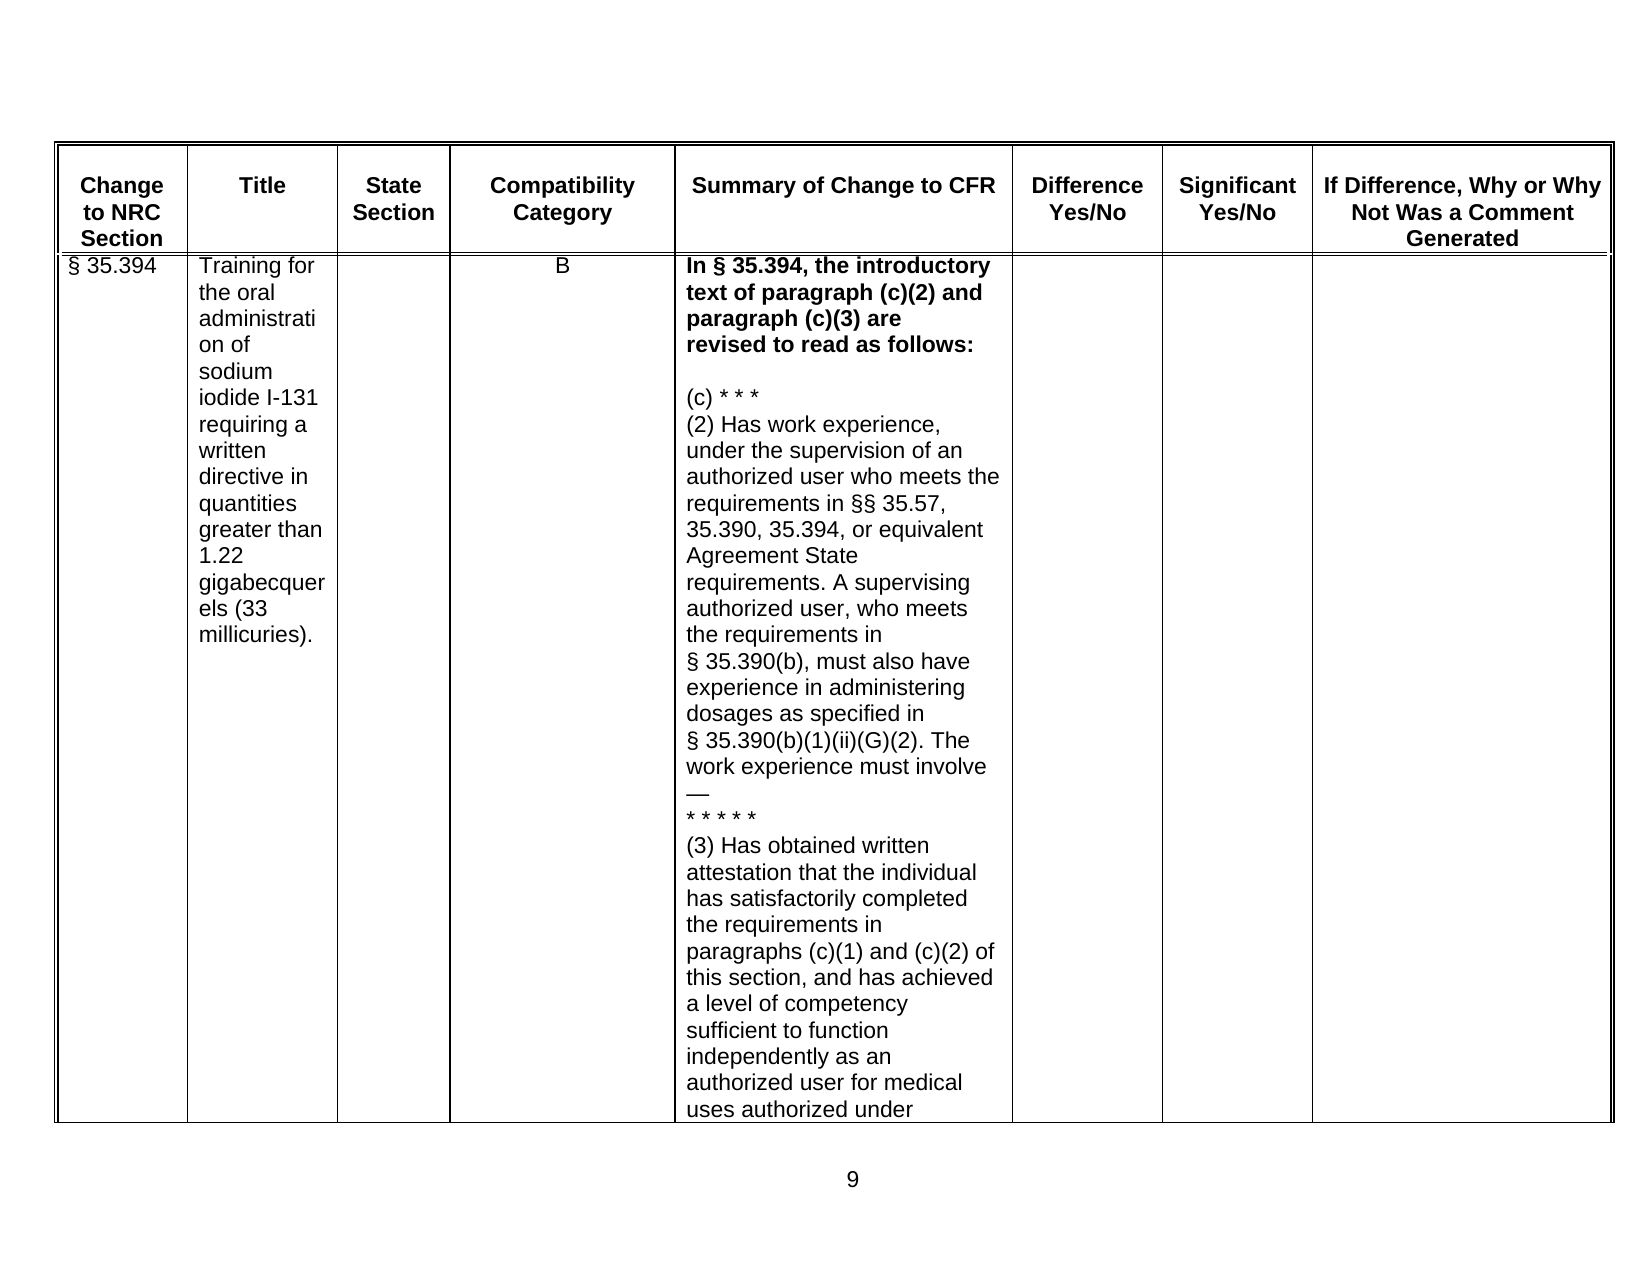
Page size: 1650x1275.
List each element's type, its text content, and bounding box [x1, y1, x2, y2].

table_cell [1313, 251, 1612, 1122]
table_header Title [188, 146, 337, 251]
table_header Compatibility Category [451, 146, 674, 251]
table_cell [1163, 256, 1312, 1122]
table_header State Section [338, 146, 449, 251]
table_cell B [451, 256, 674, 1122]
table_header Summary of Change to CFR [676, 146, 1012, 251]
table_header Significant Yes/No [1163, 146, 1312, 251]
table_cell [1013, 256, 1162, 1122]
table_cell § 35.394 [56, 251, 187, 1122]
table_header Difference Yes/No [1013, 146, 1162, 251]
table_cell [338, 256, 449, 1122]
table_header If Difference, Why or Why Not Was a Comment Generated [1313, 146, 1610, 251]
table_header Change to NRC Section [59, 146, 187, 251]
